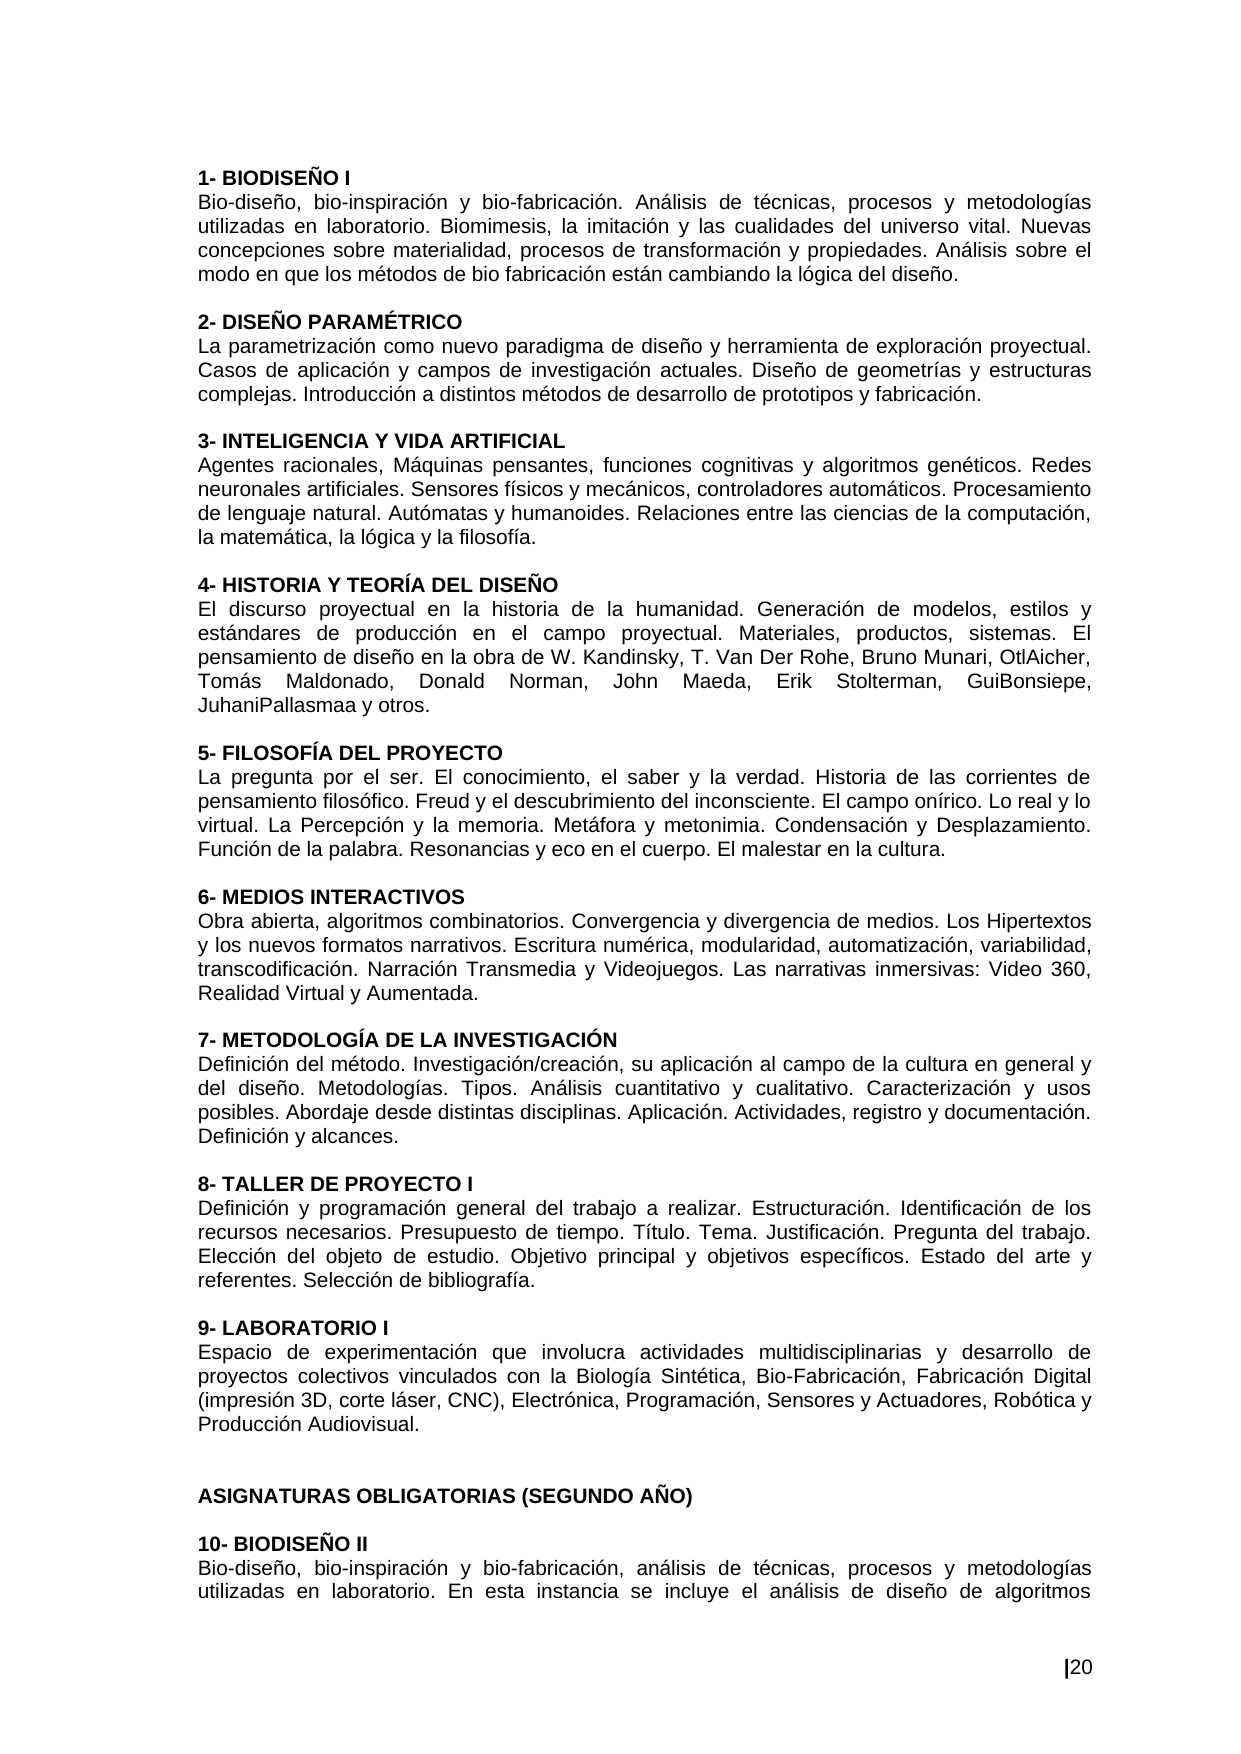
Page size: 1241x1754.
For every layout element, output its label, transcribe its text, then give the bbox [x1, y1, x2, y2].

text Bio-diseño, bio-inspiración y bio-fabricación. Análisis de técnicas, procesos y metodologías utilizadas en laboratorio. Biomimesis, la imitación y las cualidades del universo vital. Nuevas concepciones sobre materialidad, procesos de transformación y propiedades. Análisis sobre el modo en que los métodos de bio fabricación están cambiando la lógica del diseño. [198, 190, 1093, 286]
text 4- HISTORIA Y TEORÍA DEL DISEÑO [198, 573, 1093, 597]
text 6- MEDIOS INTERACTIVOS [198, 884, 1093, 908]
text Definición del método. Investigación/creación, su aplicación al campo de la cultura en general y del diseño. Metodologías. Tipos. Análisis cuantitativo y cualitativo. Caracterización y usos posibles. Abordaje desde distintas disciplinas. Aplicación. Actividades, registro y documentación. Definición y alcances. [198, 1052, 1093, 1148]
text Definición y programación general del trabajo a realizar. Estructuración. Identificación de los recursos necesarios. Presupuesto de tiempo. Título. Tema. Justificación. Pregunta del trabajo. Elección del objeto de estudio. Objetivo principal y objetivos específicos. Estado del arte y referentes. Selección de bibliografía. [198, 1196, 1093, 1292]
text 10- BIODISEÑO II [198, 1531, 1093, 1555]
text Agentes racionales, Máquinas pensantes, funciones cognitivas y algoritmos genéticos. Redes neuronales artificiales. Sensores físicos y mecánicos, controladores automáticos. Procesamiento de lenguaje natural. Autómatas y humanoides. Relaciones entre las ciencias de la computación, la matemática, la lógica y la filosofía. [198, 453, 1093, 549]
text 7- METODOLOGÍA DE LA INVESTIGACIÓN [198, 1028, 1093, 1052]
text Obra abierta, algoritmos combinatorios. Convergencia y divergencia de medios. Los Hipertextos y los nuevos formatos narrativos. Escritura numérica, modularidad, automatización, variabilidad, transcodificación. Narración Transmedia y Videojuegos. Las narrativas inmersivas: Video 360, Realidad Virtual y Aumentada. [198, 908, 1093, 1004]
text La parametrización como nuevo paradigma de diseño y herramienta de exploración proyectual. Casos de aplicación y campos de investigación actuales. Diseño de geometrías y estructuras complejas. Introducción a distintos métodos de desarrollo de prototipos y fabricación. [198, 333, 1093, 405]
text 5- FILOSOFÍA DEL PROYECTO [198, 741, 1093, 765]
text 9- LABORATORIO I [198, 1316, 1093, 1340]
text El discurso proyectual en la historia de la humanidad. Generación de modelos, estilos y estándares de producción en el campo proyectual. Materiales, productos, sistemas. El pensamiento de diseño en la obra de W. Kandinsky, T. Van Der Rohe, Bruno Munari, OtlAicher, Tomás Maldonado, Donald Norman, John Maeda, Erik Stolterman, GuiBonsiepe, JuhaniPallasmaa y otros. [198, 597, 1093, 717]
text 8- TALLER DE PROYECTO I [198, 1172, 1093, 1196]
text Espacio de experimentación que involucra actividades multidisciplinarias y desarrollo de proyectos colectivos vinculados con la Biología Sintética, Bio-Fabricación, Fabricación Digital (impresión 3D, corte láser, CNC), Electrónica, Programación, Sensores y Actuadores, Robótica y Producción Audiovisual. [198, 1340, 1093, 1436]
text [198, 1555, 1093, 1603]
text La pregunta por el ser. El conocimiento, el saber y la verdad. Historia de las corrientes de pensamiento filosófico. Freud y el descubrimiento del inconsciente. El campo onírico. Lo real y lo virtual. La Percepción y la memoria. Metáfora y metonimia. Condensación y Desplazamiento. Función de la palabra. Resonancias y eco en el cuerpo. El malestar en la cultura. [198, 765, 1093, 861]
text ASIGNATURAS OBLIGATORIAS (SEGUNDO AÑO) [198, 1483, 1093, 1507]
text 1- BIODISEÑO I [198, 166, 1093, 190]
text 3- INTELIGENCIA Y VIDA ARTIFICIAL [198, 429, 1093, 453]
text 2- DISEÑO PARAMÉTRICO [198, 309, 1093, 333]
